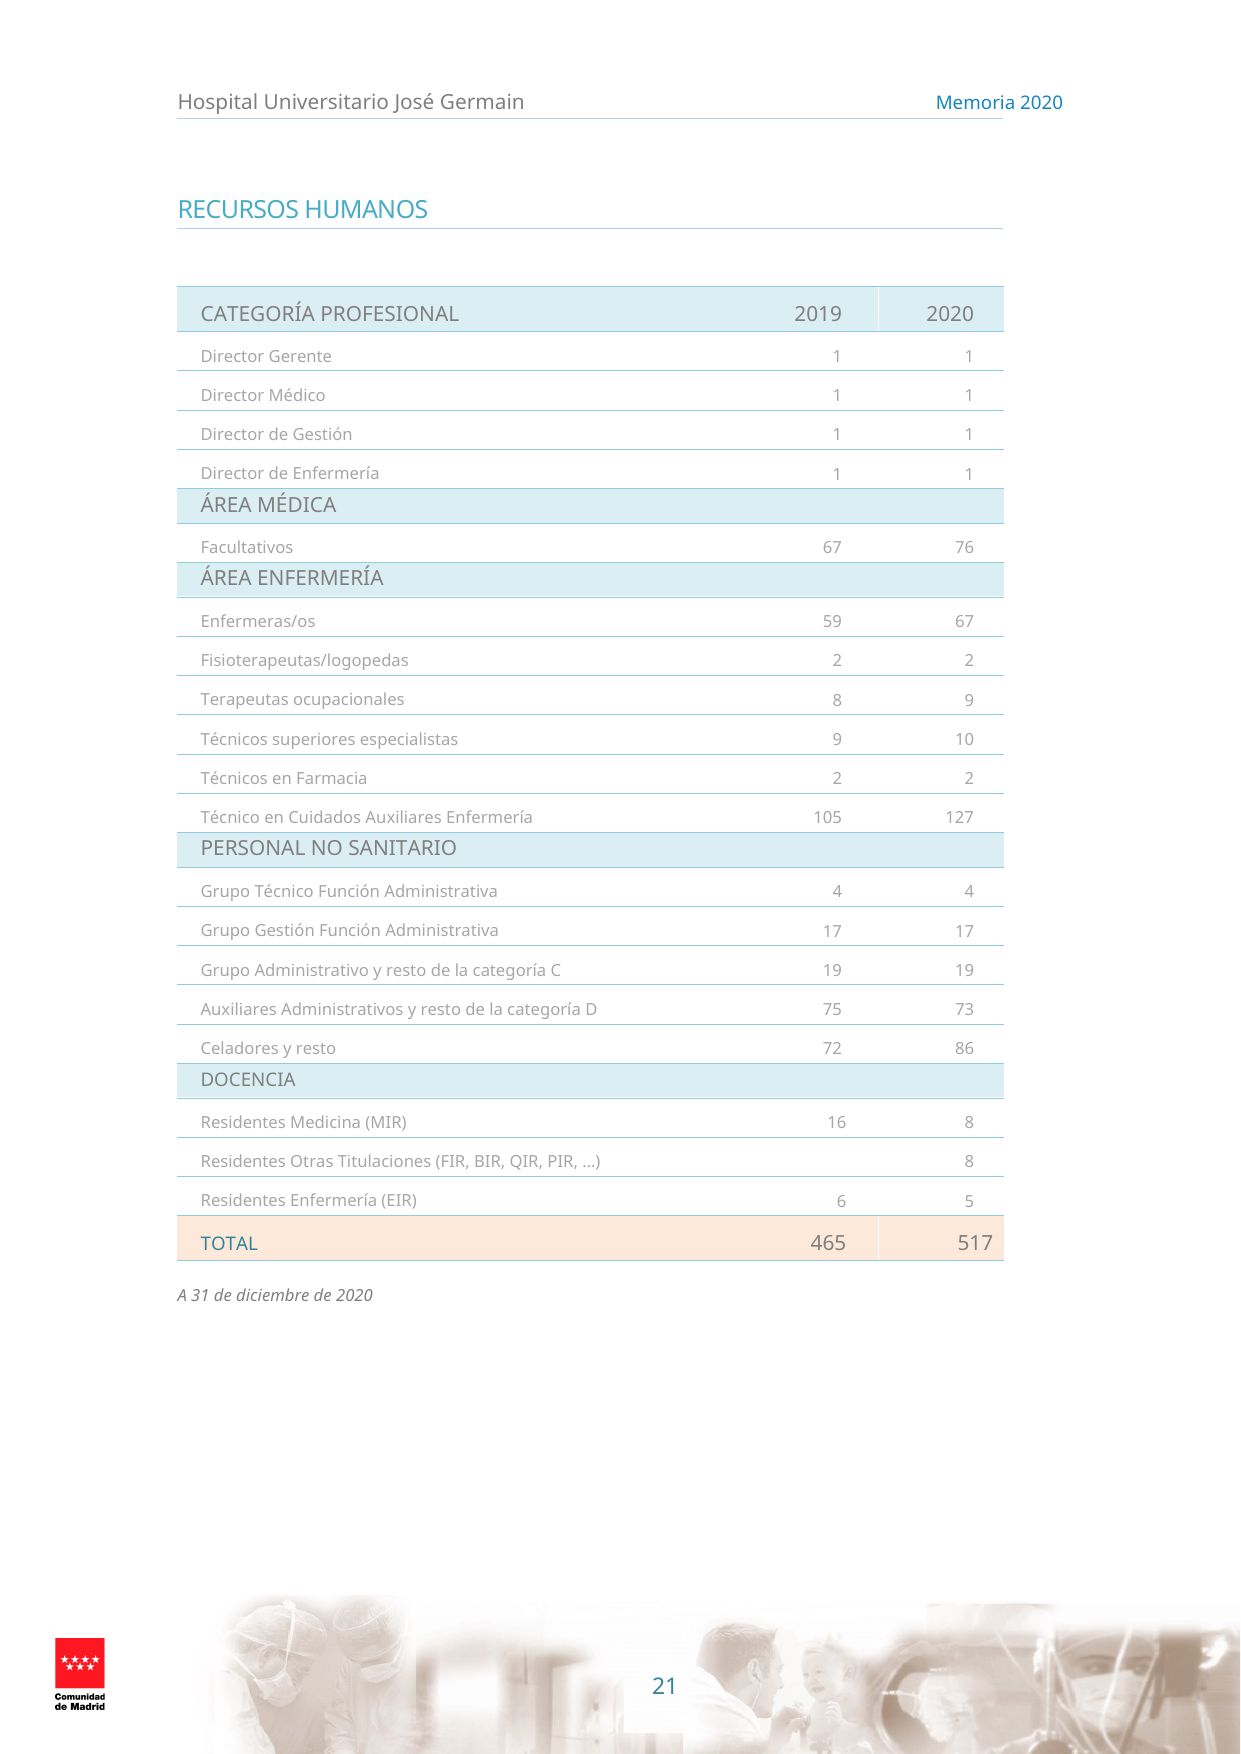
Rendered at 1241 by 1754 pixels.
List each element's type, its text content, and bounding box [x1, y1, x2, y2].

table_cell 1 [753, 411, 878, 449]
table_cell Residentes Medicina (MIR) [177, 1099, 753, 1137]
table_cell 127 [879, 794, 1004, 832]
table_cell 10 [879, 715, 1004, 753]
table_cell 105 [753, 794, 878, 832]
table_cell 17 [879, 907, 1004, 945]
table_cell ÁREA MÉDICA [177, 489, 1004, 523]
table_cell Director Gerente [177, 332, 753, 370]
table_cell Grupo Técnico Función Administrativa [177, 868, 753, 906]
table_cell 19 [879, 946, 1004, 984]
table_cell TOTAL [177, 1216, 753, 1260]
table_cell 17 [753, 907, 878, 945]
table_cell Facultativos [177, 524, 753, 562]
table_cell Técnico en Cuidados Auxiliares Enfermería [177, 794, 753, 832]
table_header CATEGORÍA PROFESIONAL [177, 287, 753, 331]
table_cell 9 [753, 715, 878, 753]
table_cell 67 [879, 598, 1004, 636]
table_cell 1 [753, 450, 878, 488]
table_cell Grupo Administrativo y resto de la categoría C [177, 946, 753, 984]
table_cell 1 [879, 411, 1004, 449]
table_cell Terapeutas ocupacionales [177, 676, 753, 714]
table_cell 6 [753, 1177, 878, 1215]
table_cell 5 [879, 1177, 1004, 1215]
table_cell 73 [879, 985, 1004, 1024]
table_cell 8 [879, 1138, 1004, 1176]
table_cell Director Médico [177, 371, 753, 410]
table_cell [753, 1138, 878, 1176]
table_cell Residentes Otras Titulaciones (FIR, BIR, QIR, PIR, …) [177, 1138, 753, 1176]
table_cell ÁREA ENFERMERÍA [177, 563, 1004, 596]
table_header 2020 [879, 287, 1004, 331]
table_cell 8 [753, 676, 878, 714]
table_cell 19 [753, 946, 878, 984]
table_cell Celadores y resto [177, 1025, 753, 1063]
table_cell 75 [753, 985, 878, 1024]
table_cell Director de Enfermería [177, 450, 753, 488]
table_cell 1 [879, 371, 1004, 410]
table_cell 2 [879, 755, 1004, 793]
table_cell 72 [753, 1025, 878, 1063]
table_cell 59 [753, 598, 878, 636]
table_cell Auxiliares Administrativos y resto de la categoría D [177, 985, 753, 1024]
table_cell 16 [753, 1099, 878, 1137]
picture [38, 1595, 1241, 1754]
table_cell DOCENCIA [177, 1064, 1004, 1097]
table_cell Técnicos en Farmacia [177, 755, 753, 793]
table_cell 1 [879, 450, 1004, 488]
table_cell 1 [753, 332, 878, 370]
table_cell 4 [753, 868, 878, 906]
table_cell Técnicos superiores especialistas [177, 715, 753, 753]
table_cell Director de Gestión [177, 411, 753, 449]
text A 31 de diciembre de 2020 [177, 1283, 1003, 1306]
table_cell 1 [753, 371, 878, 410]
table_cell 4 [879, 868, 1004, 906]
table_cell 76 [879, 524, 1004, 562]
table_cell 9 [879, 676, 1004, 714]
table_cell PERSONAL NO SANITARIO [177, 833, 1004, 867]
table_header 2019 [753, 287, 878, 331]
table_cell 86 [879, 1025, 1004, 1063]
table_cell Grupo Gestión Función Administrativa [177, 907, 753, 945]
table_cell 1 [879, 332, 1004, 370]
table_cell Residentes Enfermería (EIR) [177, 1177, 753, 1215]
table_cell 517 [879, 1216, 1004, 1260]
table_cell 2 [879, 637, 1004, 675]
table_cell Enfermeras/os [177, 598, 753, 636]
text Recursos Humanos [177, 192, 1003, 228]
table_cell 465 [753, 1216, 878, 1260]
table_cell 8 [879, 1099, 1004, 1137]
table_cell 2 [753, 755, 878, 793]
table_cell Fisioterapeutas/logopedas [177, 637, 753, 675]
table_cell 67 [753, 524, 878, 562]
table_cell 2 [753, 637, 878, 675]
